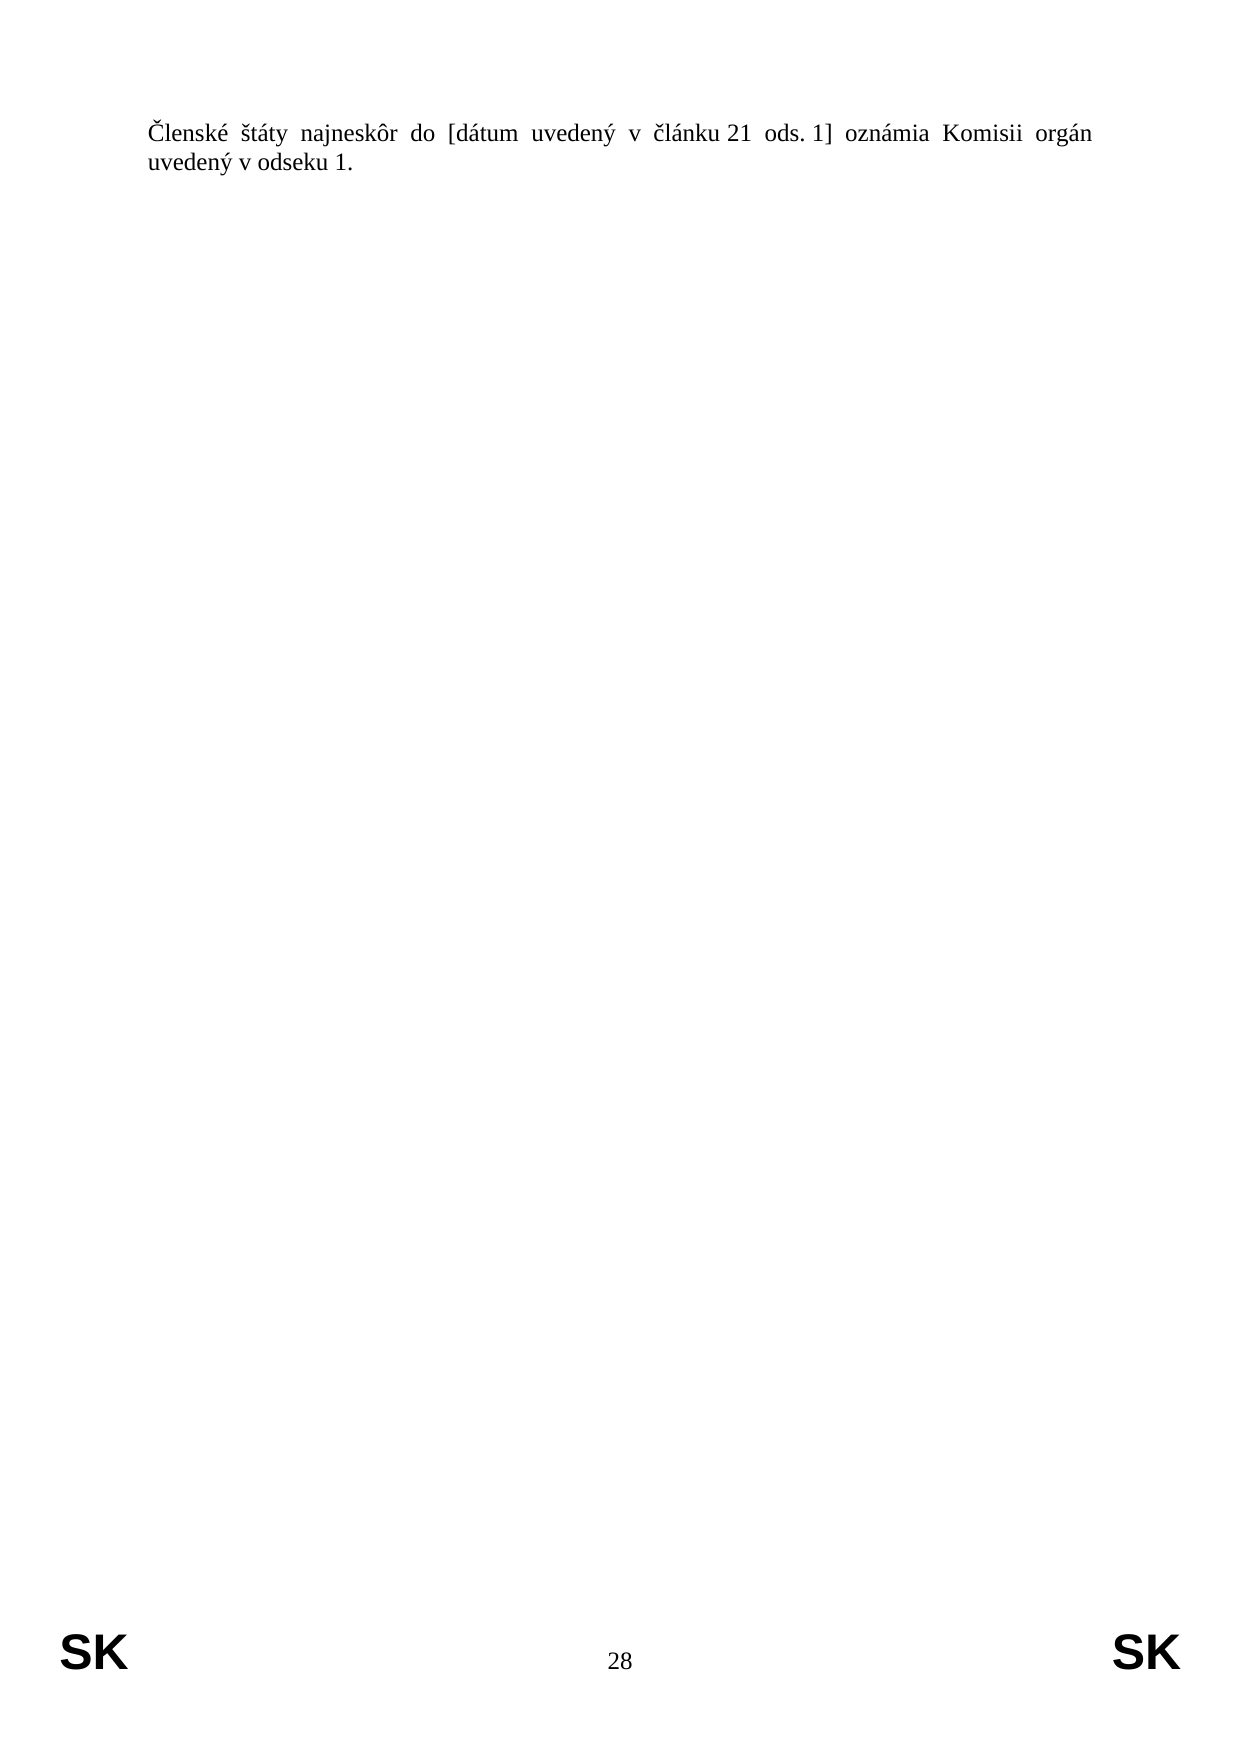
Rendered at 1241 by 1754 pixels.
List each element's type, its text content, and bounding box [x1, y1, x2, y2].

text Členské štáty najneskôr do [dátum uvedený v článku 21 ods. 1] oznámia Komisii orgán uvedený v odseku 1. [148, 118, 1093, 176]
